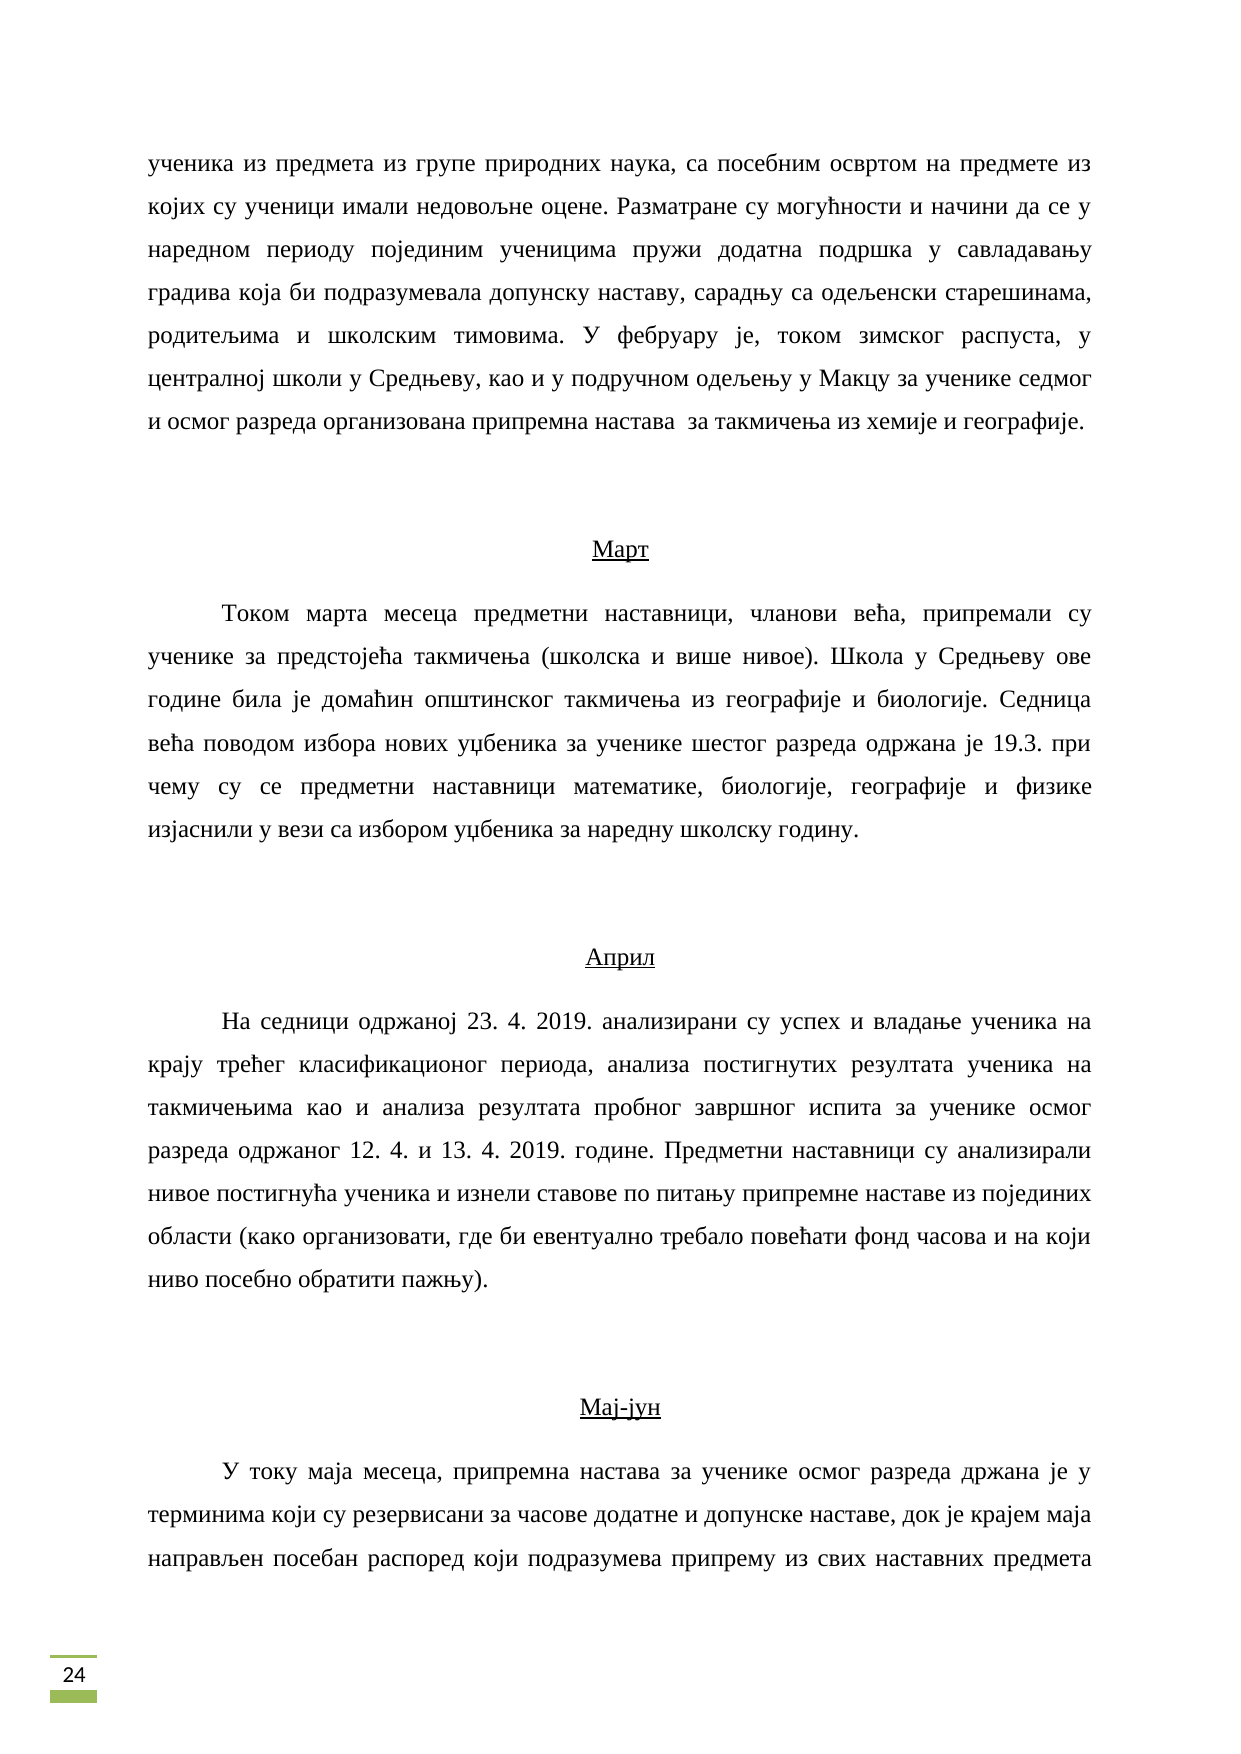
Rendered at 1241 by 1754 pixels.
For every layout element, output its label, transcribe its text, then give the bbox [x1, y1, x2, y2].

text Мај-јун [148, 1392, 1093, 1421]
text Април [148, 942, 1093, 971]
text Март [148, 534, 1093, 563]
text На седници одржаној 23. 4. 2019. анализирани су успех и владање ученика на крају трећег класификационог периода, анализа постигнутих резултата ученика на такмичењима као и анализа резултата пробног завршног испита за ученике осмог разреда одржаног 12. 4. и 13. 4. 2019. године. Предметни наставници су анализирали нивое постигнућа ученика и изнели ставове по питању припремне наставе из појединих области (како организовати, где би евентуално требало повећати фонд часова и на који ниво посебно обратити пажњу). [148, 1006, 1093, 1293]
text Током марта месеца предметни наставници, чланови већа, припремали су ученике за предстојећа такмичења (школска и више нивое). Школа у Средњеву ове године била је домаћин општинског такмичења из географије и биологије. Седница већа поводом избора нових уџбеника за ученике шестог разреда одржана је 19.3. при чему су се предметни наставници математике, биологије, географије и физике изјаснили у вези са избором уџбеника за наредну школску годину. [148, 598, 1093, 843]
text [148, 148, 1093, 435]
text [148, 1456, 1093, 1571]
